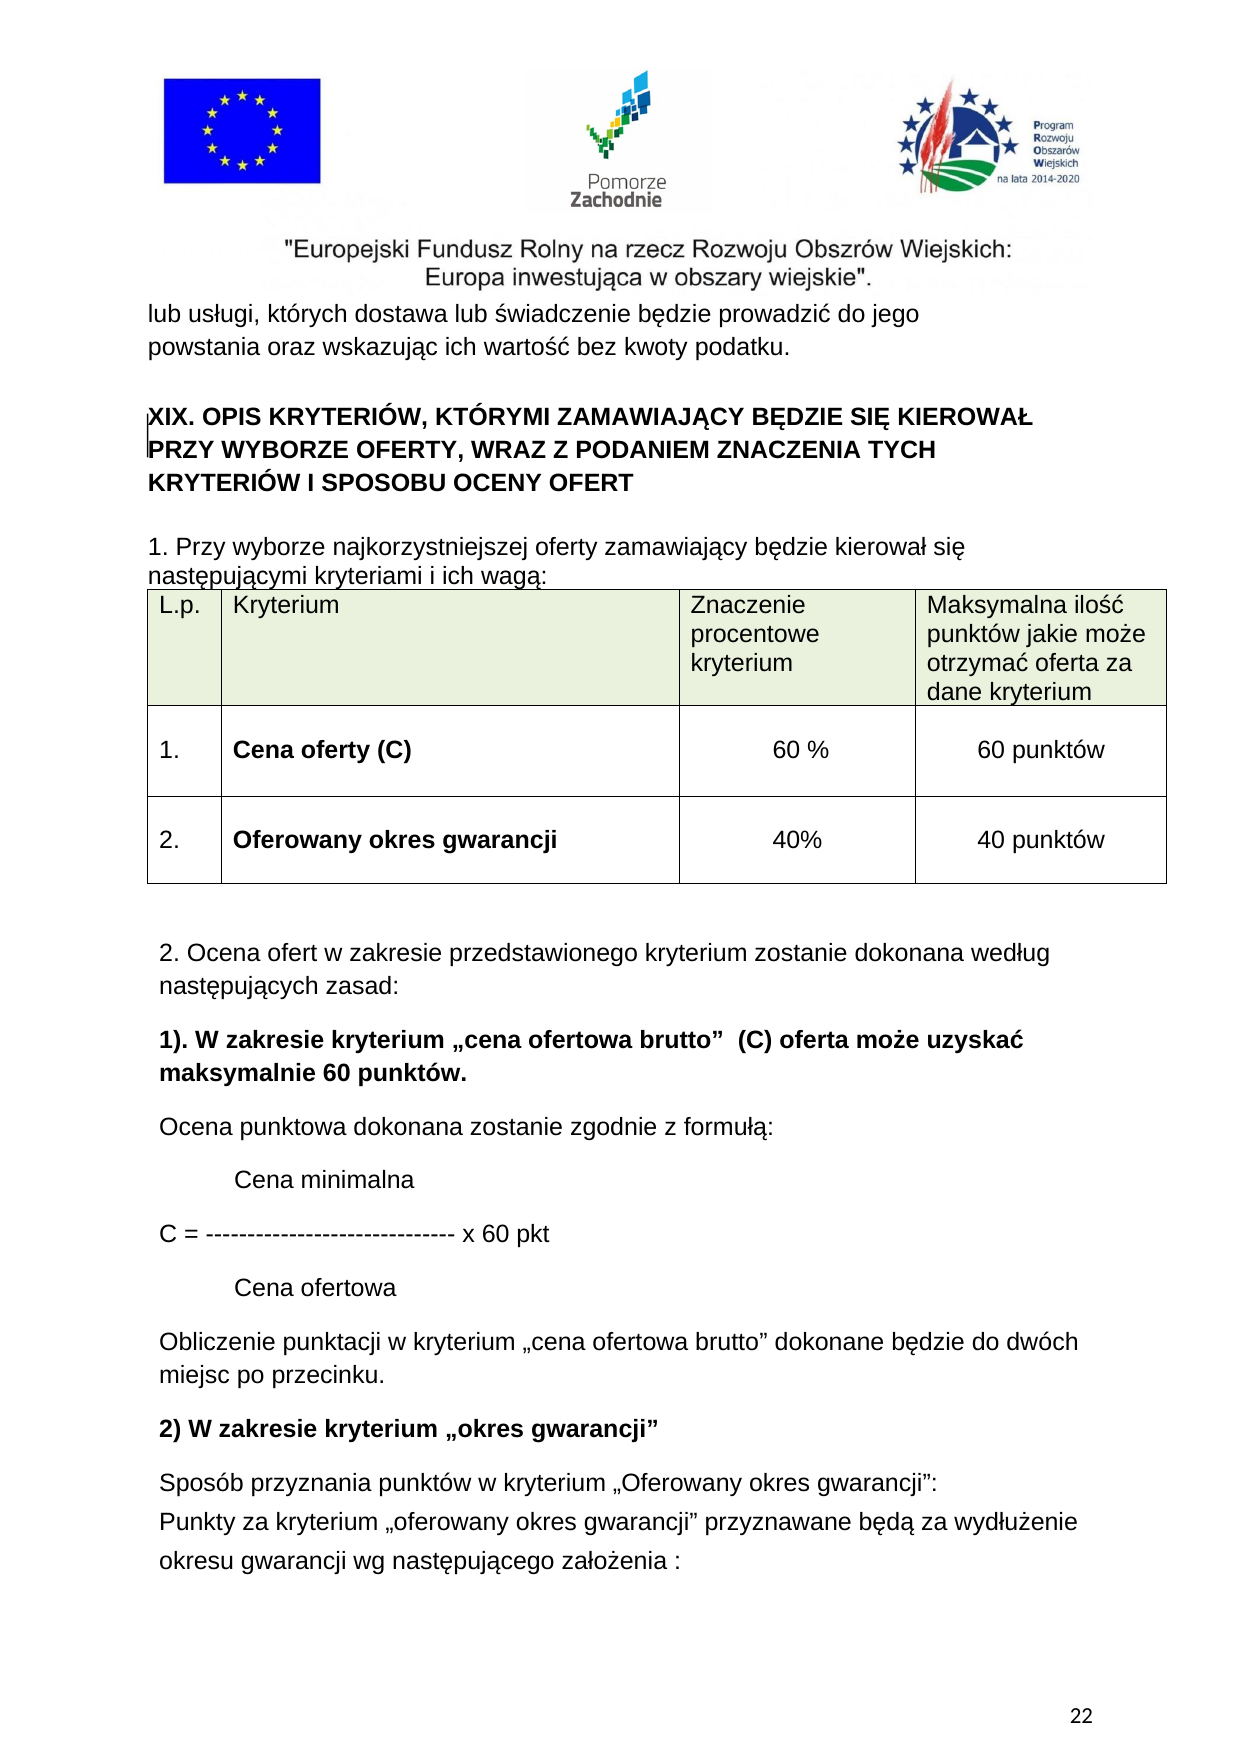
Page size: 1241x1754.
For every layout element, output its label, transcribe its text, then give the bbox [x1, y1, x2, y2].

table_header Znaczenie procentowe kryterium [680, 590, 915, 705]
text XIX. OPIS KRYTERIÓW, KTÓRYMI ZAMAWIAJĄCY BĘDZIE SIĘ KIEROWAŁ PRZY WYBORZE OFERTY, WRAZ Z PODANIEM ZNACZENIA TYCH KRYTERIÓW I SPOSOBU OCENY OFERT [148, 402, 1093, 497]
table_cell Cena oferty (C) [222, 706, 679, 796]
table_header Kryterium [222, 590, 679, 705]
text 1. Przy wyborze najkorzystniejszej oferty zamawiający będzie kierował się [148, 532, 1093, 561]
table_cell 40 punktów [916, 797, 1166, 883]
text następującymi kryteriami i ich wagą: [148, 561, 1093, 589]
table_cell 1. [148, 706, 221, 796]
table_header Maksymalna ilość punktów jakie może otrzymać oferta za dane kryterium [916, 590, 1166, 705]
picture [147, 68, 1093, 299]
table_cell 40% [680, 797, 915, 883]
table_cell 60 punktów [916, 706, 1166, 796]
table_cell Oferowany okres gwarancji [222, 797, 679, 883]
table_cell 60 % [680, 706, 915, 796]
table_header L.p. [148, 590, 221, 705]
table_cell 2. [148, 797, 221, 883]
